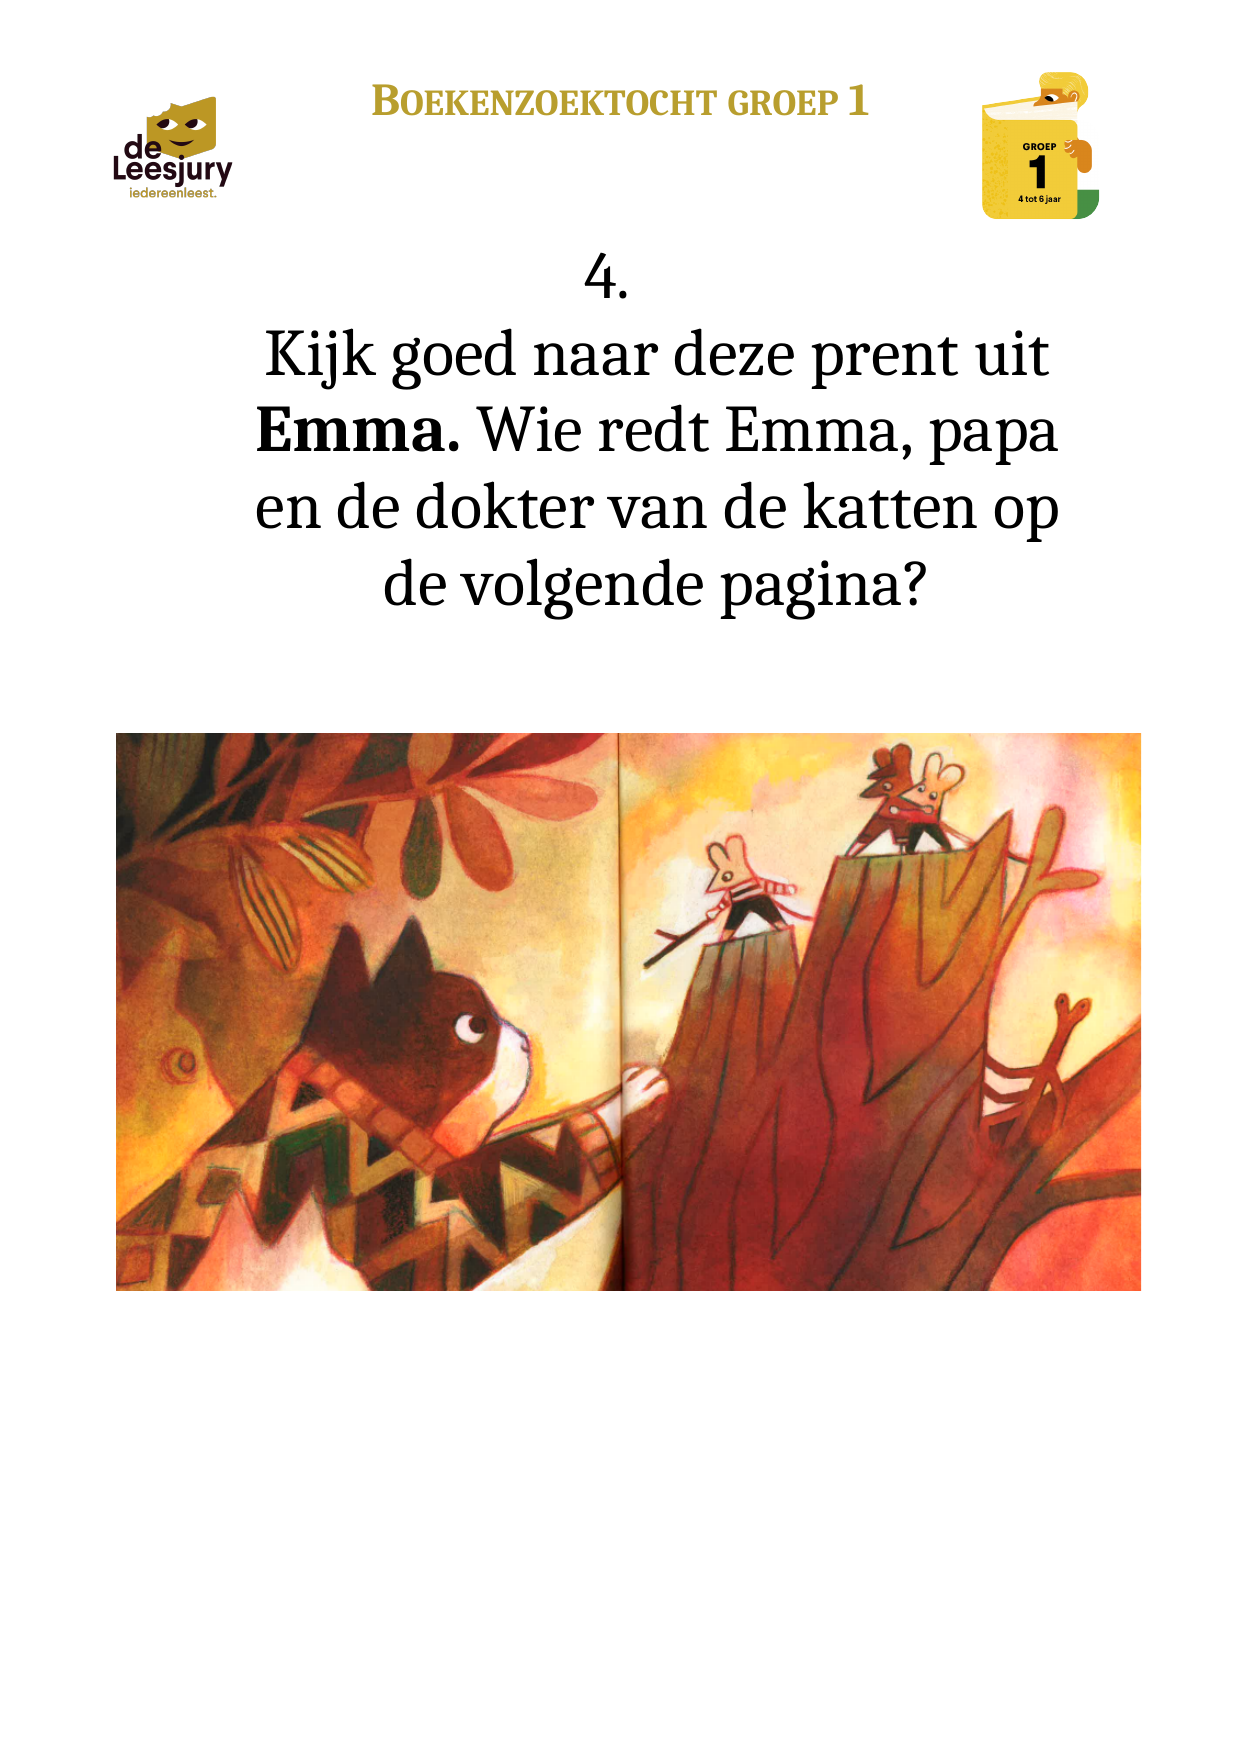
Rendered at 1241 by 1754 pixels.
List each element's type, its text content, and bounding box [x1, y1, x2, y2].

picture [107, 87, 233, 203]
picture [116, 733, 1142, 1291]
list Kijk goed naar deze prent uit Emma. Wie redt Emma, papa en de dokter van de katten op de volgende pagina? [223, 315, 1093, 622]
picture [973, 63, 1108, 224]
